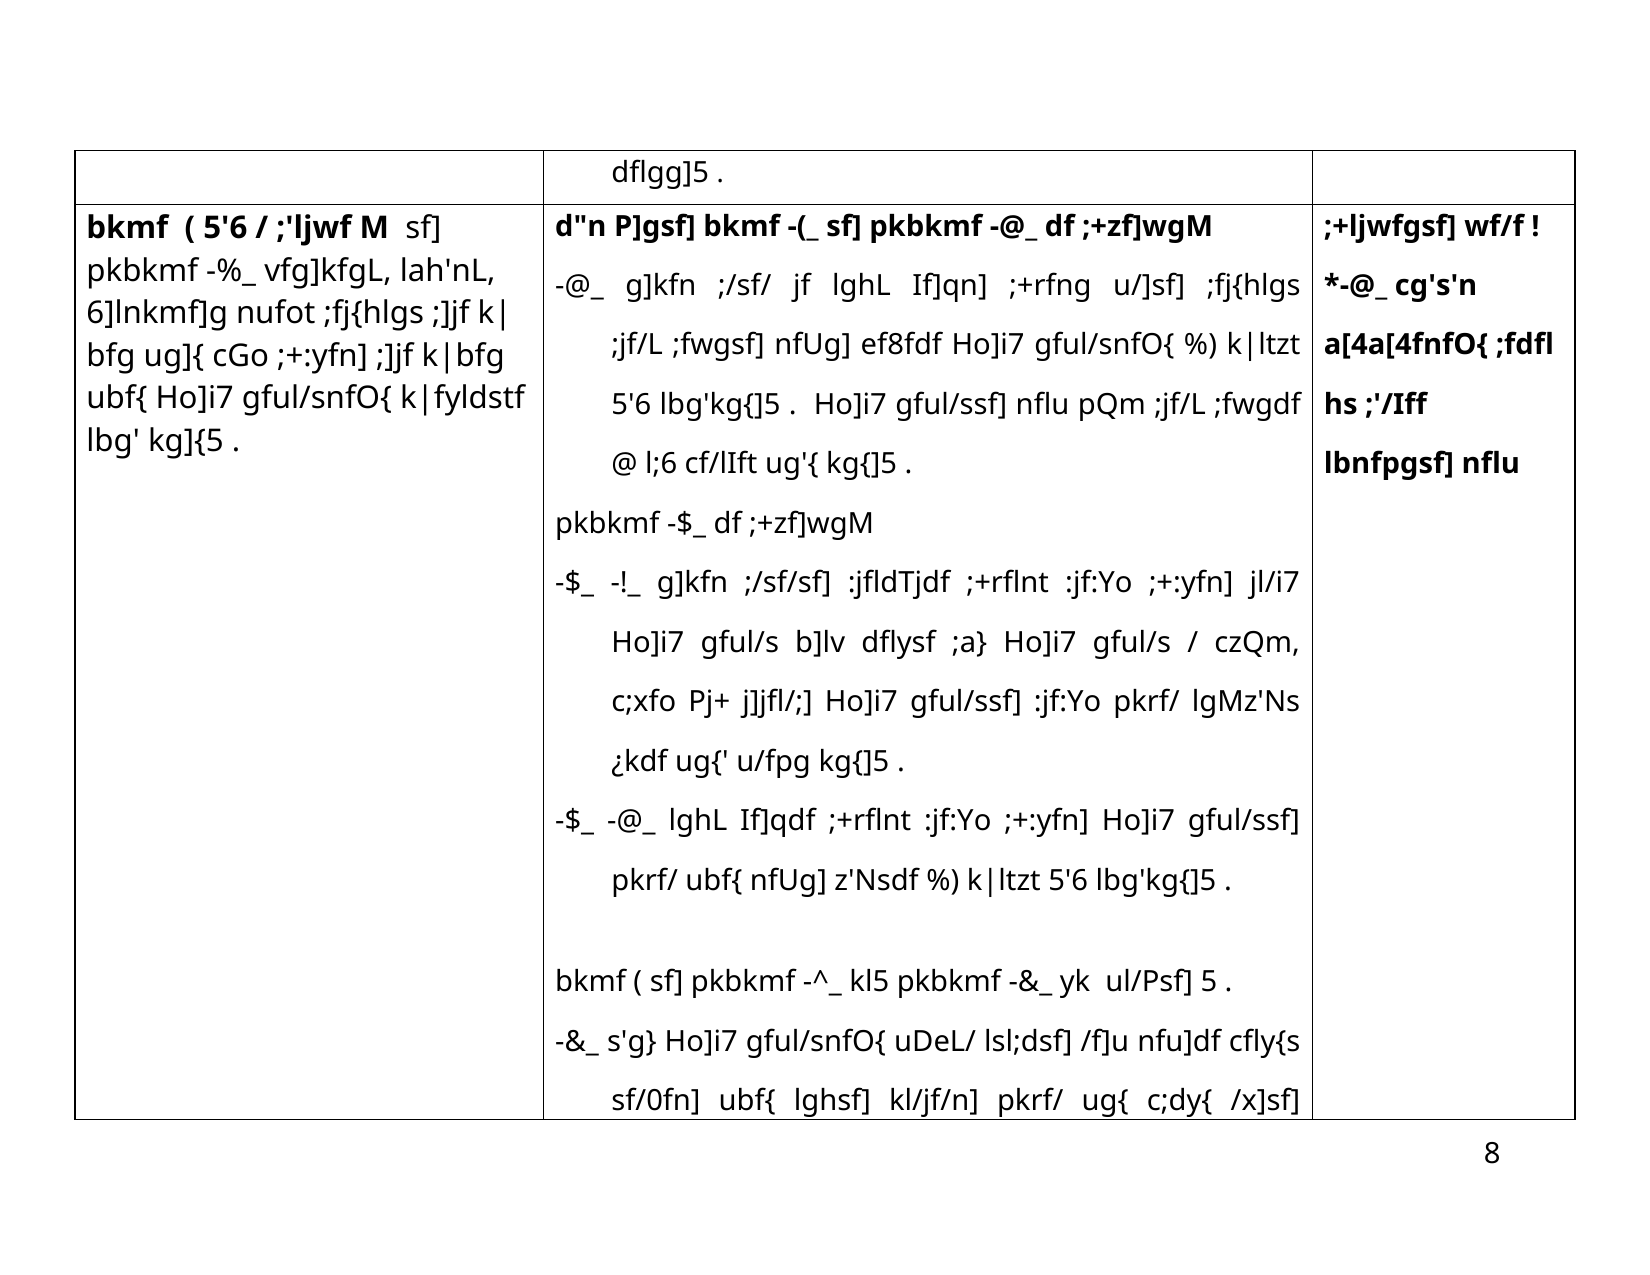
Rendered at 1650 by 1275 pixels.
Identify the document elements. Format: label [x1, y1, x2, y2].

table_cell [1313, 151, 1574, 204]
table_cell [76, 205, 543, 1119]
table_cell [544, 151, 1312, 204]
table_cell [1313, 205, 1574, 1119]
table_cell [544, 205, 1312, 1119]
table_cell [76, 151, 543, 204]
